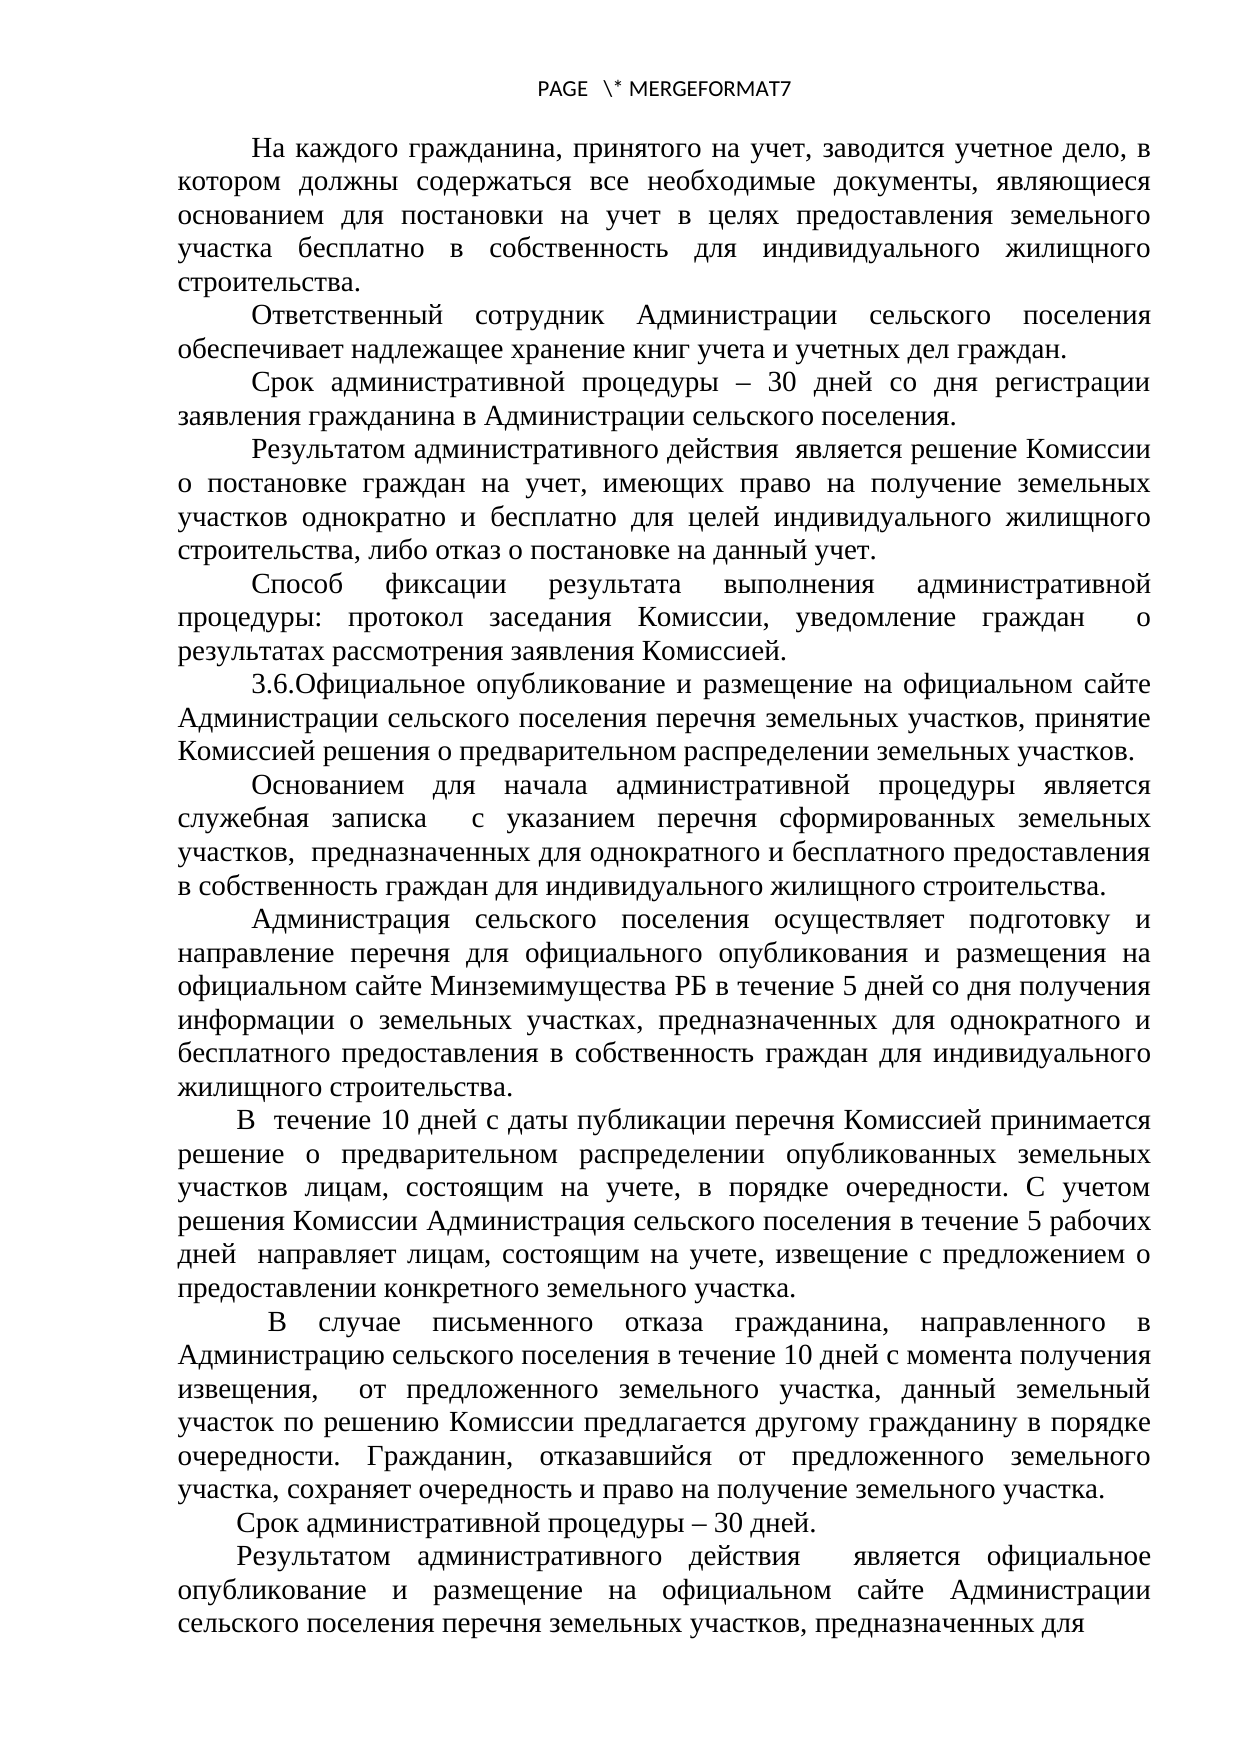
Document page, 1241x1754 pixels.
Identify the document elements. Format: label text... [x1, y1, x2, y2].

text Основанием для начала административной процедуры является служебная записка с указанием перечня сформированных земельных участков, предназначенных для однократного и бесплатного предоставления в собственность граждан для индивидуального жилищного строительства. [177, 767, 1152, 901]
text На каждого гражданина, принятого на учет, заводится учетное дело, в котором должны содержаться все необходимые документы, являющиеся основанием для постановки на учет в целях предоставления земельного участка бесплатно в собственность для индивидуального жилищного строительства. [177, 130, 1152, 297]
text Результатом административного действия является официальное опубликование и размещение на официальном сайте Администрации сельского поселения перечня земельных участков, предназначенных для [177, 1538, 1152, 1639]
text В случае письменного отказа гражданина, направленного в Администрацию сельского поселения в течение 10 дней с момента получения извещения, от предложенного земельного участка, данный земельный участок по решению Комиссии предлагается другому гражданину в порядке очередности. Гражданин, отказавшийся от предложенного земельного участка, сохраняет очередность и право на получение земельного участка. [177, 1304, 1152, 1505]
text Способ фиксации результата выполнения административной процедуры: протокол заседания Комиссии, уведомление граждан о результатах рассмотрения заявления Комиссией. [177, 566, 1152, 666]
text В течение 10 дней с даты публикации перечня Комиссией принимается решение о предварительном распределении опубликованных земельных участков лицам, состоящим на учете, в порядке очередности. С учетом решения Комиссии Администрация сельского поселения в течение 5 рабочих дней направляет лицам, состоящим на учете, извещение с предложением о предоставлении конкретного земельного участка. [177, 1102, 1152, 1304]
text Срок административной процедуры – 30 дней со дня регистрации заявления гражданина в Администрации сельского поселения. [177, 364, 1152, 432]
text Результатом административного действия является решение Комиссии о постановке граждан на учет, имеющих право на получение земельных участков однократно и бесплатно для целей индивидуального жилищного строительства, либо отказ о постановке на данный учет. [177, 432, 1152, 566]
text Администрация сельского поселения осуществляет подготовку и направление перечня для официального опубликования и размещения на официальном сайте Минземимущества РБ в течение 5 дней со дня получения информации о земельных участках, предназначенных для однократного и бесплатного предоставления в собственность граждан для индивидуального жилищного строительства. [177, 901, 1152, 1102]
text Ответственный сотрудник Администрации сельского поселения обеспечивает надлежащее хранение книг учета и учетных дел граждан. [177, 297, 1152, 364]
text 3.6.Официальное опубликование и размещение на официальном сайте Администрации сельского поселения перечня земельных участков, принятие Комиссией решения о предварительном распределении земельных участков. [177, 666, 1152, 767]
text Срок административной процедуры – 30 дней. [177, 1505, 1152, 1538]
